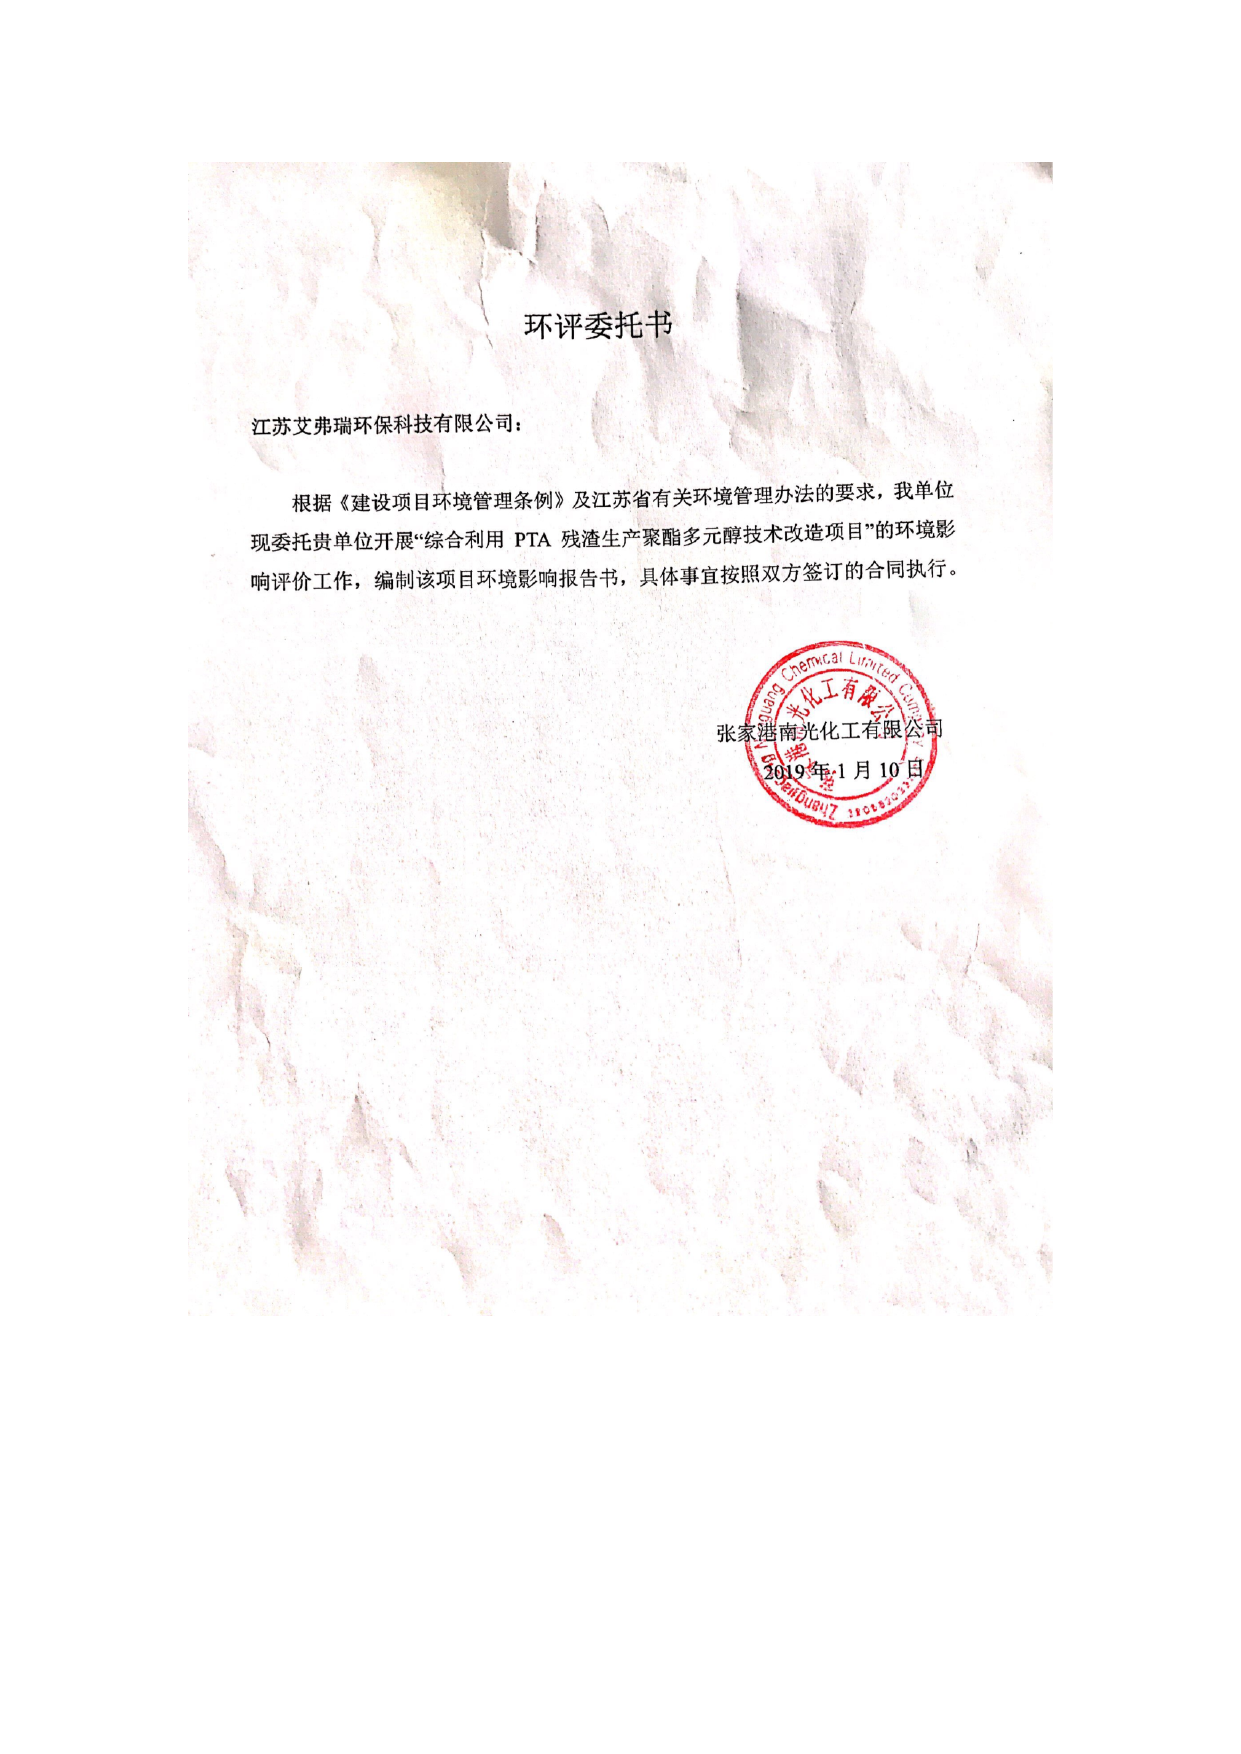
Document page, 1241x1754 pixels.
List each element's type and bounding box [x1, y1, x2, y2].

picture [187, 162, 1053, 1316]
